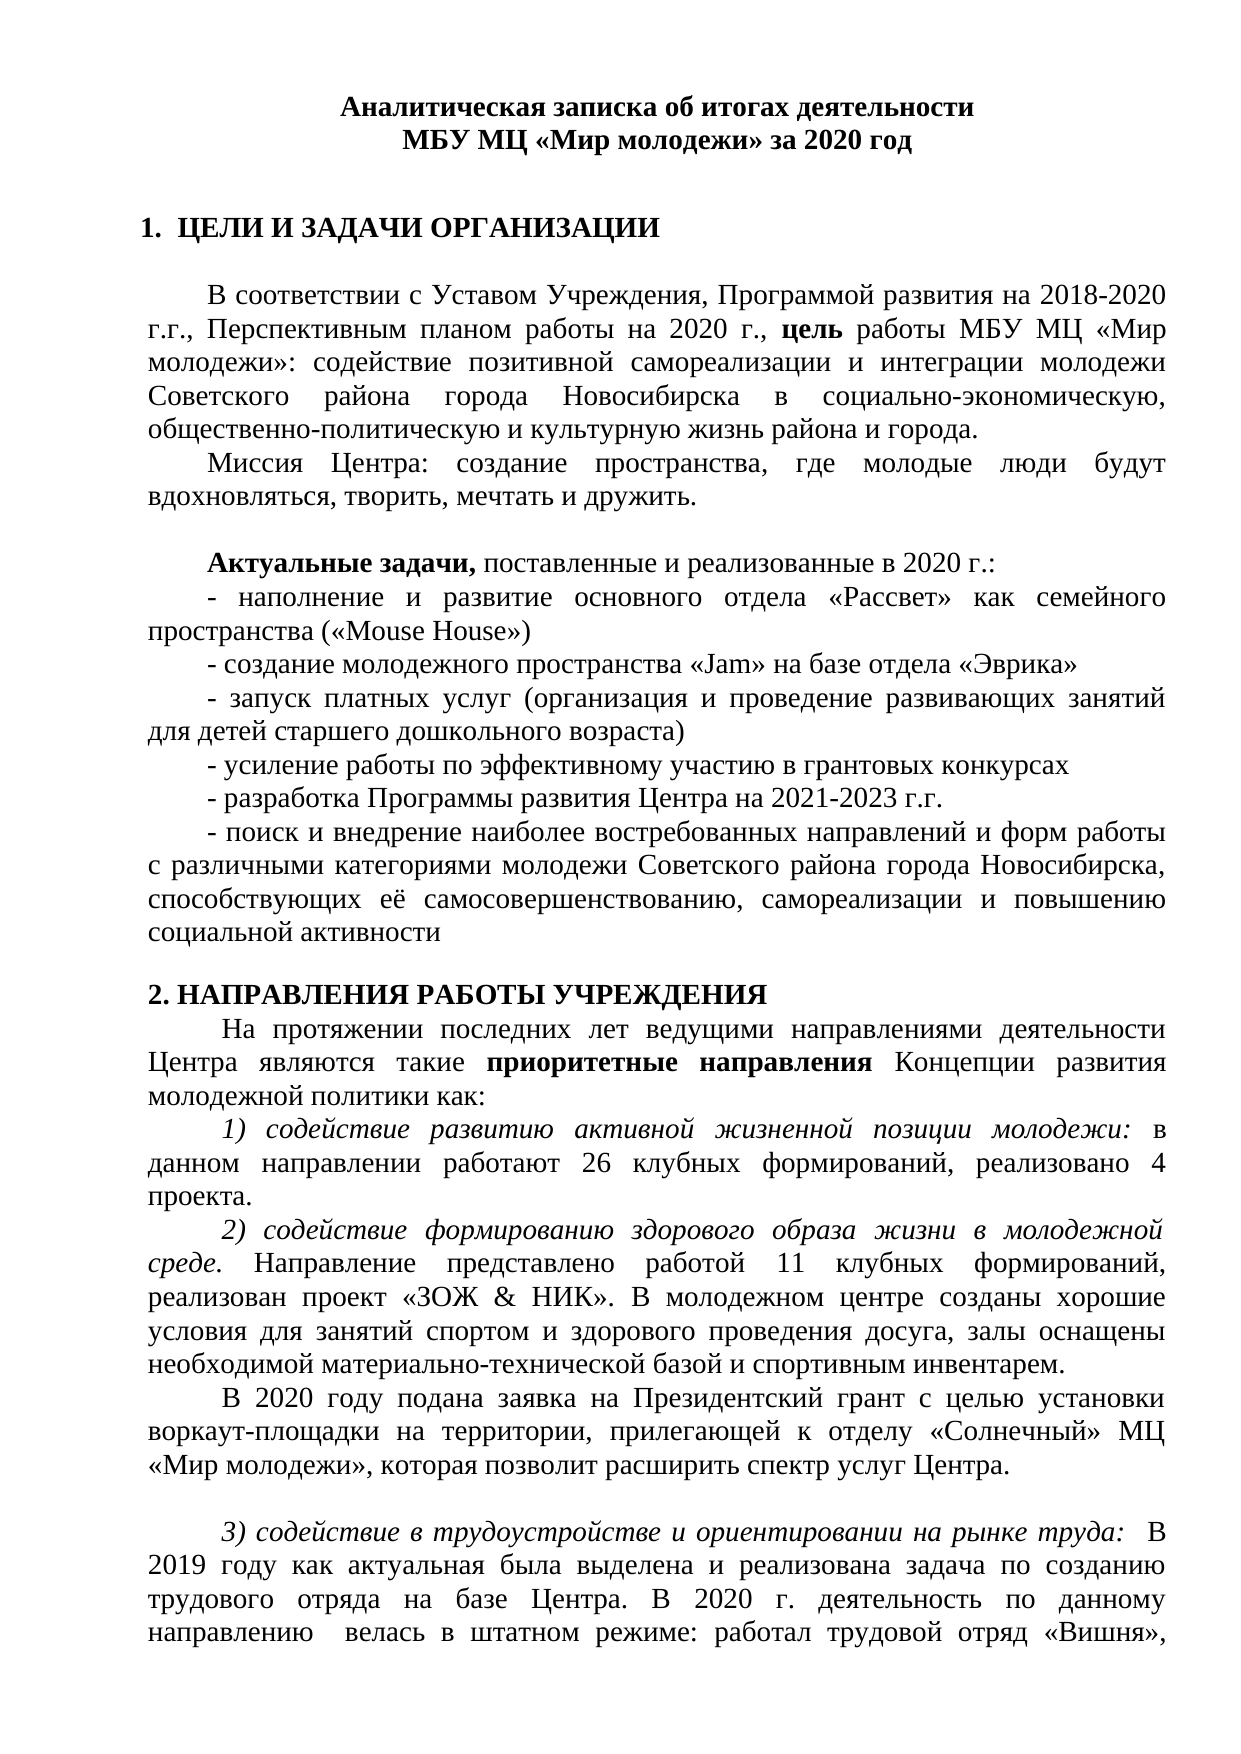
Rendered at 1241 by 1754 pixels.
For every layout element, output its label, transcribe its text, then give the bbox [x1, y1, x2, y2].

text - разработка Программы развития Центра на 2021-2023 г.г. [148, 780, 1167, 814]
text 2. Направления работы учреждения [148, 977, 1167, 1011]
text МБУ МЦ «Мир молодежи» за 2020 год [148, 122, 1167, 156]
list Цели и задачи организации [140, 210, 1167, 244]
text На протяжении последних лет ведущими направлениями деятельности Центра являются такие приоритетные направления Концепции развития молодежной политики как: [148, 1011, 1167, 1111]
text - усиление работы по эффективному участию в грантовых конкурсах [148, 747, 1167, 780]
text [148, 1514, 1167, 1548]
text 2) содействие формированию здорового образа жизни в молодежной среде. Направление представлено работой 11 клубных формирований, реализован проект «ЗОЖ & НИК». В молодежном центре созданы хорошие условия для занятий спортом и здорового проведения досуга, залы оснащены необходимой материально-технической базой и спортивным инвентарем. [148, 1212, 1167, 1380]
text Аналитическая записка об итогах деятельности [148, 89, 1167, 122]
text В соответствии с Уставом Учреждения, Программой развития на 2018-2020 г.г., Перспективным планом работы на 2020 г., цель работы МБУ МЦ «Мир молодежи»: содействие позитивной самореализации и интеграции молодежи Советского района города Новосибирска в социально-экономическую, общественно-политическую и культурную жизнь района и города. [148, 277, 1167, 445]
text Миссия Центра: создание пространства, где молодые люди будут вдохновляться, творить, мечтать и дружить. [148, 445, 1167, 512]
text 1) содействие развитию активной жизненной позиции молодежи: в данном направлении работают 26 клубных формирований, реализовано 4 проекта. [148, 1111, 1167, 1212]
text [148, 1614, 1167, 1648]
text В 2020 году подана заявка на Президентский грант с целью установки воркаут-площадки на территории, прилегающей к отделу «Солнечный» МЦ «Мир молодежи», которая позволит расширить спектр услуг Центра. [148, 1380, 1167, 1480]
text - наполнение и развитие основного отдела «Рассвет» как семейного пространства («Mouse House») [148, 579, 1167, 646]
text - запуск платных услуг (организация и проведение развивающих занятий для детей старшего дошкольного возраста) [148, 680, 1167, 747]
text - поиск и внедрение наиболее востребованных направлений и форм работы с различными категориями молодежи Советского района города Новосибирска, способствующих её самосовершенствованию, самореализации и повышению социальной активности [148, 814, 1167, 948]
text Актуальные задачи, поставленные и реализованные в 2020 г.: [148, 546, 1167, 579]
text - создание молодежного пространства «Jam» на базе отдела «Эврика» [148, 646, 1167, 680]
